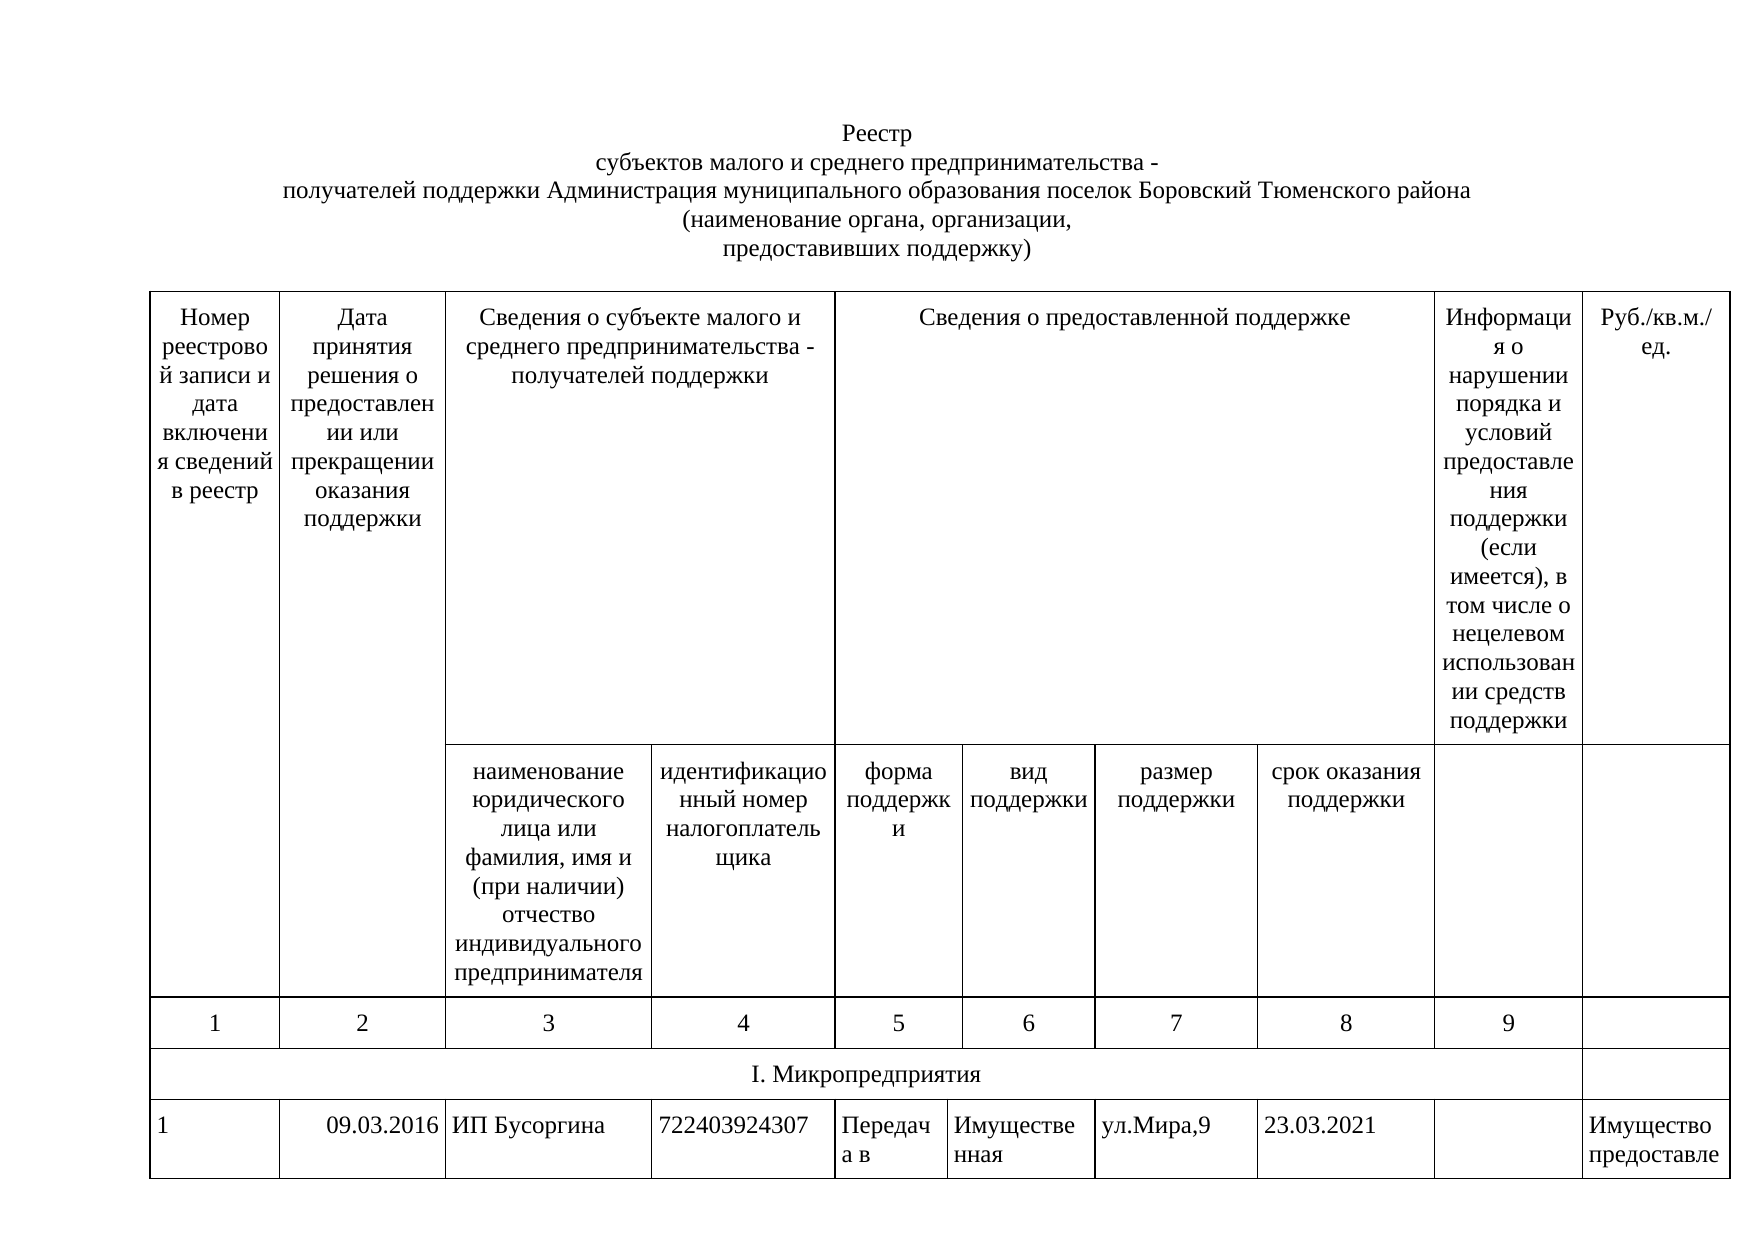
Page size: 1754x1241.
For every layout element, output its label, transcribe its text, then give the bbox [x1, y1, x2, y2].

table_header Номер реестровой записи и дата включения сведений в реестр [151, 292, 279, 996]
text (наименование органа, организации, [150, 204, 1604, 233]
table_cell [446, 1100, 651, 1178]
table_header Сведения о предоставленной поддержке [836, 292, 1434, 744]
table_cell 8 [1258, 998, 1434, 1047]
table_cell I. Микропредприятия [151, 1049, 1582, 1098]
table_header Дата принятия решения о предоставлении или прекращении оказания поддержки [280, 292, 445, 996]
table_cell срок оказания поддержки [1258, 745, 1434, 996]
table_cell 1 [151, 998, 279, 1047]
table_cell наименование юридического лица или фамилия, имя и (при наличии) отчество индивидуального предпринимателя [446, 745, 651, 996]
table_cell размер поддержки [1096, 745, 1257, 996]
table_header Руб./кв.м./ед. [1583, 292, 1729, 744]
table_cell [1583, 1049, 1729, 1098]
table_cell 3 [446, 998, 651, 1047]
table_cell 4 [652, 998, 834, 1047]
table_cell [1435, 1100, 1582, 1178]
table_cell 7 [1096, 998, 1257, 1047]
table_cell [1583, 745, 1729, 996]
table_cell 5 [836, 998, 962, 1047]
table_header Сведения о субъекте малого и среднего предпринимательства - получателей поддержки [446, 292, 834, 744]
table_cell 6 [963, 998, 1094, 1047]
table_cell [836, 1100, 947, 1178]
text Реестр [150, 118, 1604, 147]
text субъектов малого и среднего предпринимательства - [150, 147, 1604, 176]
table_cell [1583, 1100, 1729, 1178]
table_header Информация о нарушении порядка и условий предоставления поддержки (если имеется), в том числе о нецелевом использовании средств поддержки [1435, 292, 1582, 744]
table_cell вид поддержки [963, 745, 1094, 996]
table_cell 722403924307 [652, 1100, 834, 1178]
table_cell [1258, 1100, 1434, 1178]
table_cell Имущественная [948, 1100, 1094, 1178]
table_cell 09.03.2016 [280, 1100, 445, 1178]
table_cell [1583, 998, 1729, 1047]
table_cell ул.Мира,9 [1096, 1100, 1257, 1178]
table_cell форма поддержки [836, 745, 962, 996]
table_cell 1 [151, 1100, 279, 1178]
text получателей поддержки Администрация муниципального образования поселок Боровский Тюменского района [150, 176, 1604, 204]
table_cell 2 [280, 998, 445, 1047]
table_cell 9 [1435, 998, 1582, 1047]
table_cell идентификационный номер налогоплательщика [652, 745, 834, 996]
text предоставивших поддержку) [150, 233, 1604, 262]
table_cell [1435, 745, 1582, 996]
